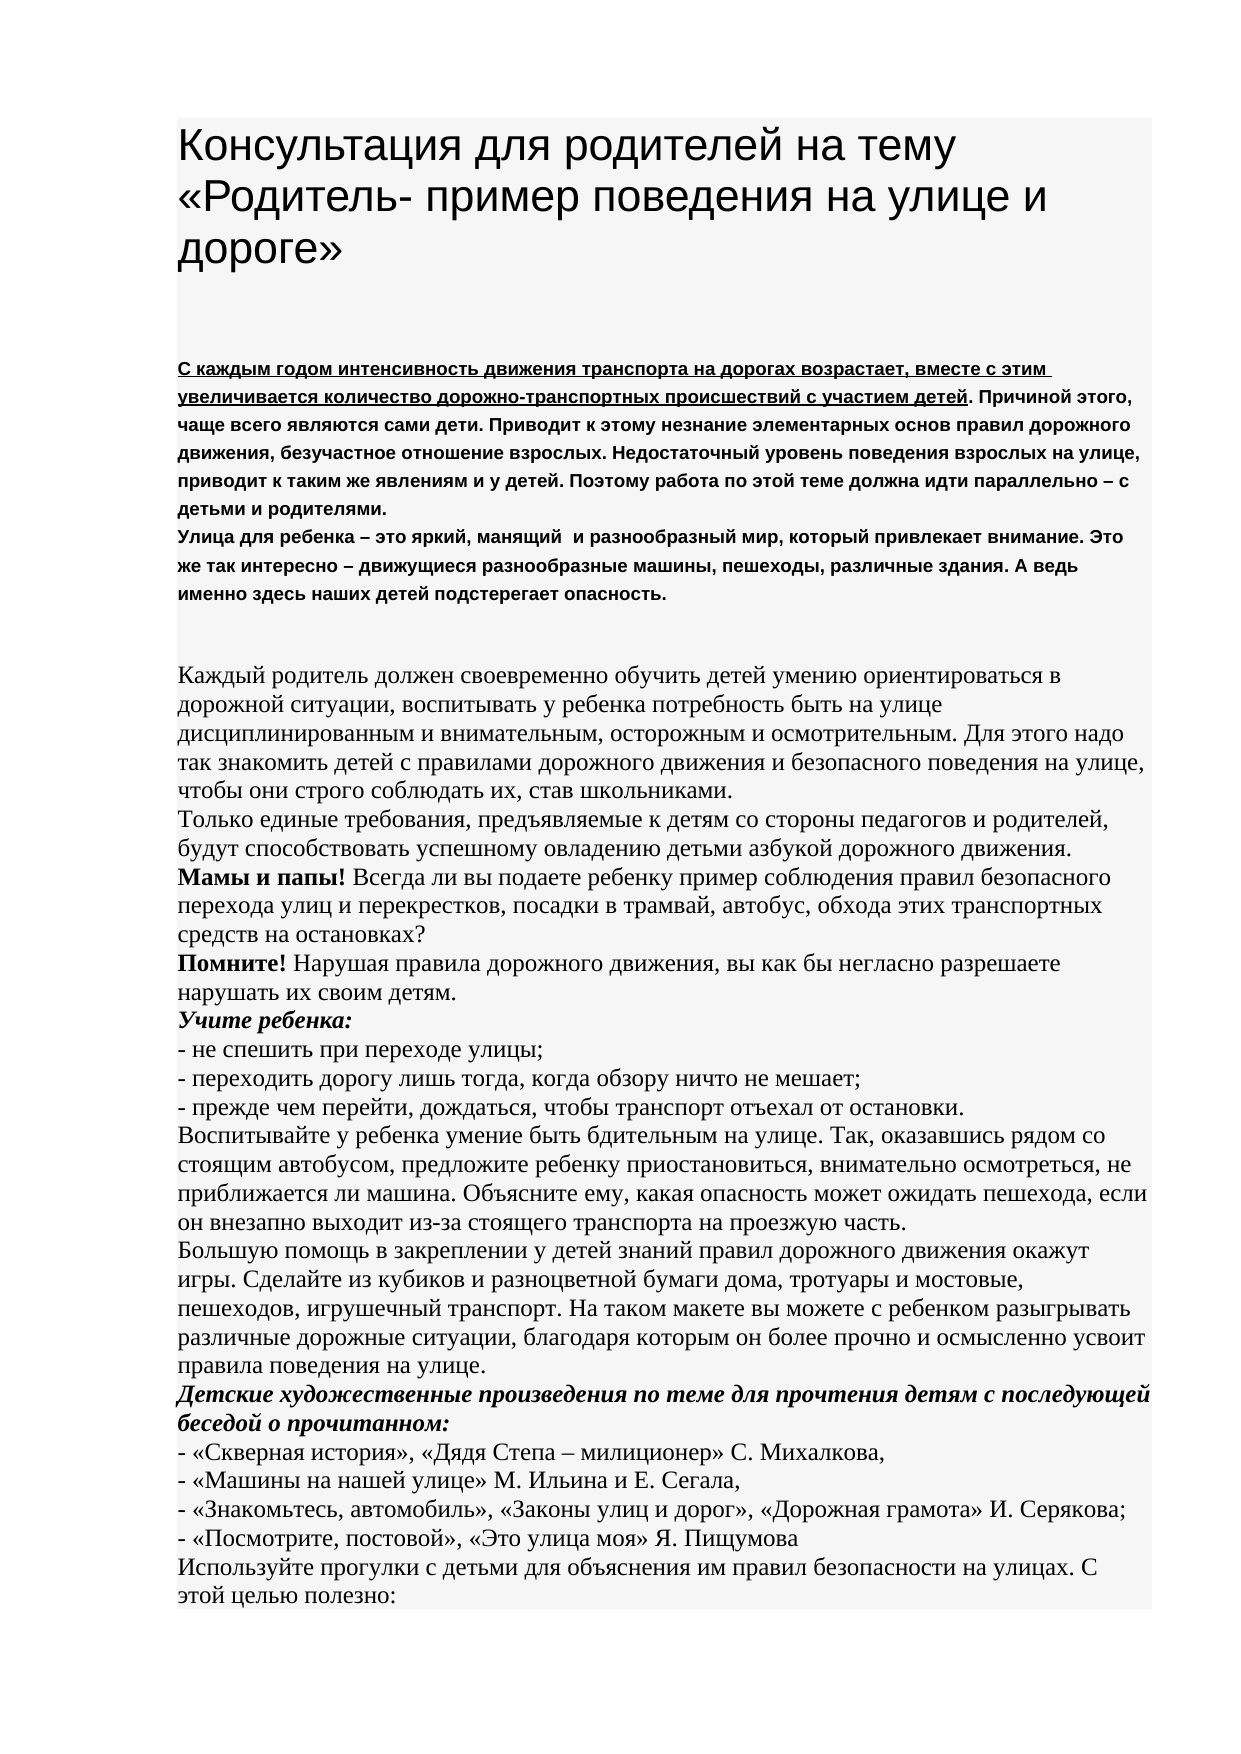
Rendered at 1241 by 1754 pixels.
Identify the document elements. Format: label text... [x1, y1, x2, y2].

text - «Посмотрите, постовой», «Это улица моя» Я. Пищумова [177, 1523, 1152, 1552]
text Воспитывайте у ребенка умение быть бдительным на улице. Так, оказавшись рядом со стоящим автобусом, предложите ребенку приостановиться, внимательно осмотреться, не приближается ли машина. Объясните ему, какая опасность может ожидать пешехода, если он внезапно выходит из-за стоящего транспорта на проезжую часть. [177, 1120, 1152, 1235]
text - «Скверная история», «Дядя Степа – милиционер» С. Михалкова, [177, 1437, 1152, 1465]
text - переходить дорогу лишь тогда, когда обзору ничто не мешает; [177, 1063, 1152, 1092]
text Большую помощь в закреплении у детей знаний правил дорожного движения окажут игры. Сделайте из кубиков и разноцветной бумаги дома, тротуары и мостовые, пешеходов, игрушечный транспорт. На таком макете вы можете с ребенком разыгрывать различные дорожные ситуации, благодаря которым он более прочно и осмысленно усвоит правила поведения на улице. [177, 1235, 1152, 1379]
text Детские художественные произведения по теме для прочтения детям с последующей беседой о прочитанном: [177, 1379, 1152, 1437]
text Только единые требования, предъявляемые к детям со стороны педагогов и родителей, будут способствовать успешному овладению детьми азбукой дорожного движения. [177, 804, 1152, 862]
text - не спешить при переходе улицы; [177, 1034, 1152, 1063]
text - прежде чем перейти, дождаться, чтобы транспорт отъехал от остановки. [177, 1092, 1152, 1120]
text Используйте прогулки с детьми для объяснения им правил безопасности на улицах. С этой целью полезно: [177, 1552, 1152, 1609]
text С каждым годом интенсивность движения транспорта на дорогах возрастает, вместе с этим увеличивается количество дорожно-транспортных происшествий с участием детей. Причиной этого, чаще всего являются сами дети. Приводит к этому незнание элементарных основ правил дорожного движения, безучастное отношение взрослых. Недостаточный уровень поведения взрослых на улице, приводит к таким же явлениям и у детей. Поэтому работа по этой теме должна идти параллельно – с детьми и родителями. Улица для ребенка – это яркий, манящий и разнообразный мир, который привлекает внимание. Это же так интересно – движущиеся разнообразные машины, пешеходы, различные здания. А ведь именно здесь наших детей подстерегает опасность. [177, 351, 1152, 660]
text - «Знакомьтесь, автомобиль», «Законы улиц и дорог», «Дорожная грамота» И. Серякова; [177, 1494, 1152, 1523]
text Мамы и папы! Всегда ли вы подаете ребенку пример соблюдения правил безопасного перехода улиц и перекрестков, посадки в трамвай, автобус, обхода этих транспортных средств на остановках? [177, 862, 1152, 948]
text - «Машины на нашей улице» М. Ильина и Е. Сегала, [177, 1465, 1152, 1494]
text Каждый родитель должен своевременно обучить детей умению ориентироваться в дорожной ситуации, воспитывать у ребенка потребность быть на улице дисциплинированным и внимательным, осторожным и осмотрительным. Для этого надо так знакомить детей с правилами дорожного движения и безопасного поведения на улице, чтобы они строго соблюдать их, став школьниками. [177, 660, 1152, 804]
text Помните! Нарушая правила дорожного движения, вы как бы негласно разрешаете нарушать их своим детям. [177, 948, 1152, 1005]
text Консультация для родителей на тему «Родитель- пример поведения на улице и дороге» [177, 118, 1152, 273]
text Учите ребенка: [177, 1005, 1152, 1034]
